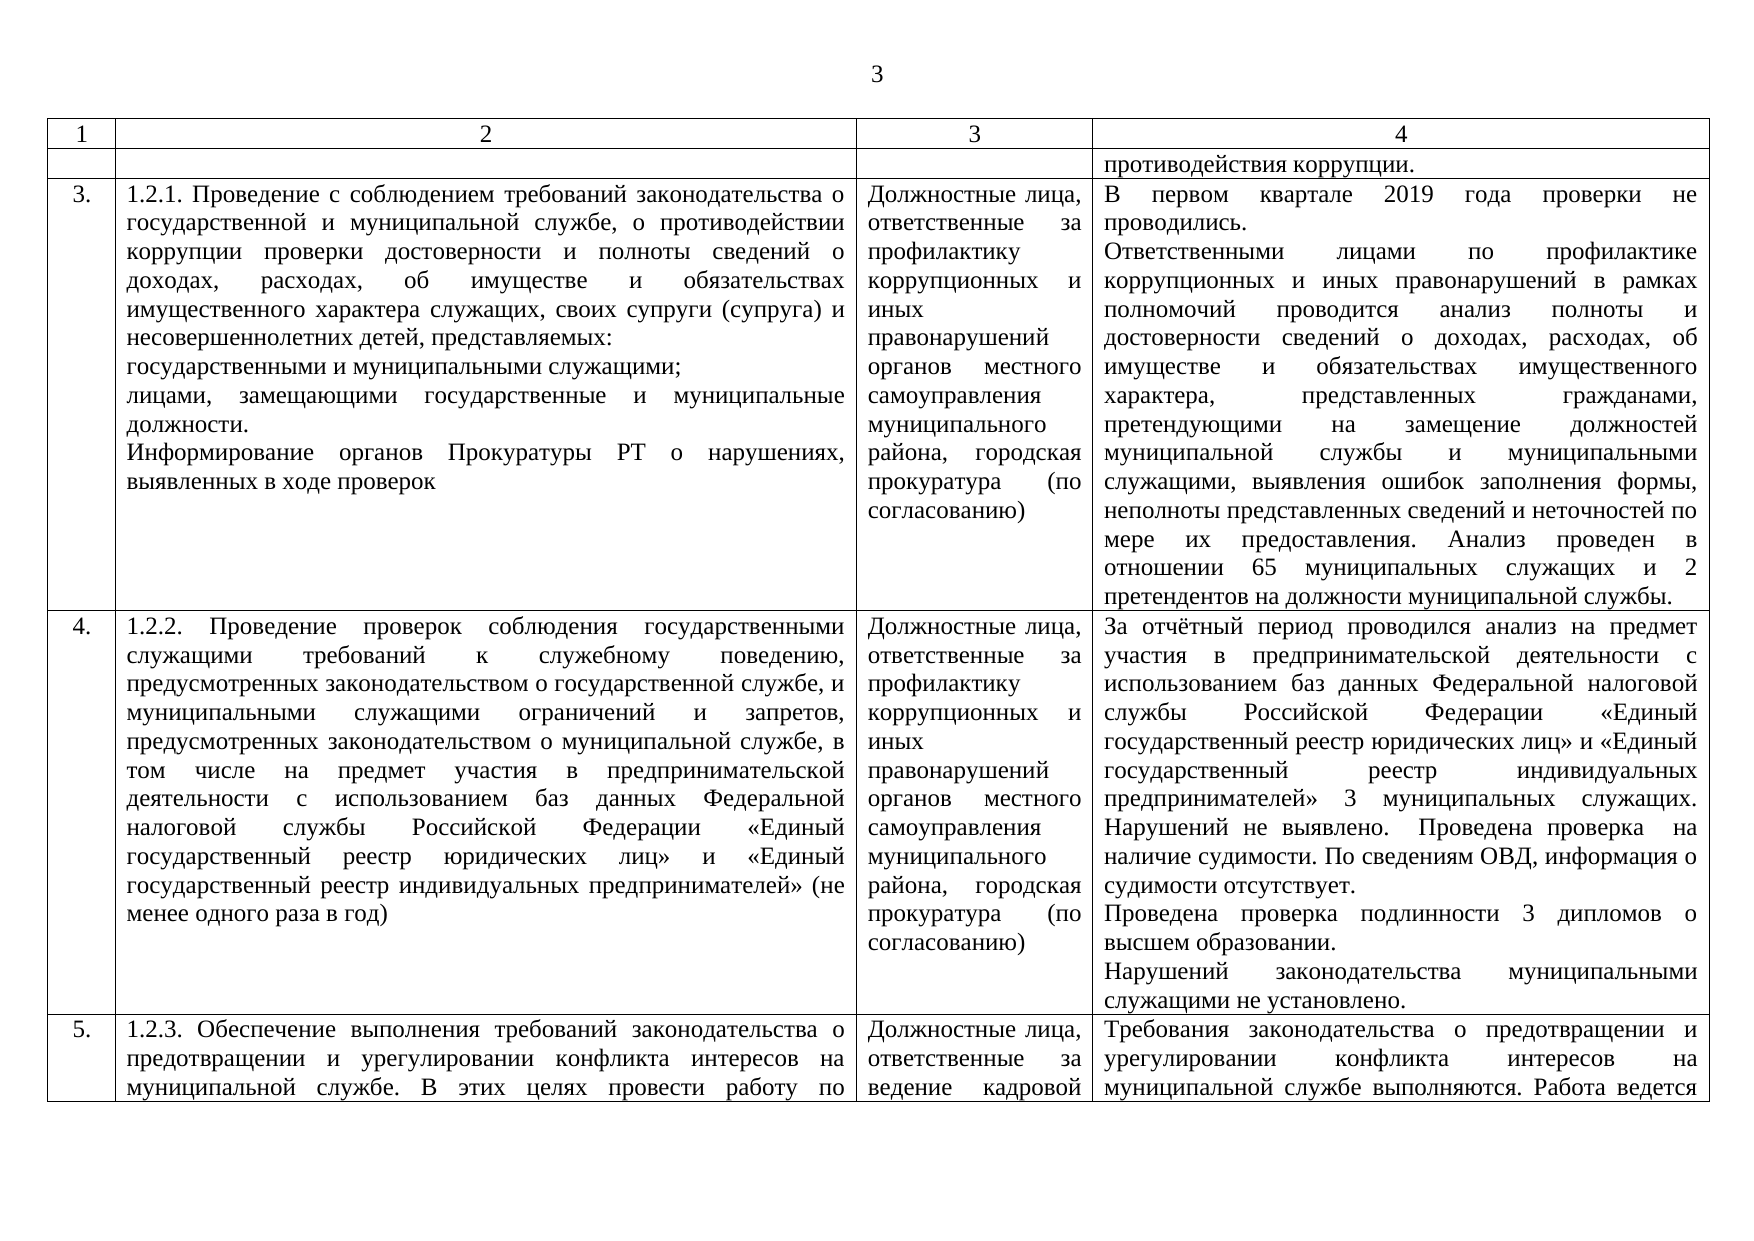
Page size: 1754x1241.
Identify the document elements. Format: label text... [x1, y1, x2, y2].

table_cell В первом квартале 2019 года проверки не проводились. Ответственными лицами по профилактике коррупционных и иных правонарушений в рамках полномочий проводится анализ полноты и достоверности сведений о доходах, расходах, об имуществе и обязательствах имущественного характера, представленных гражданами, претендующими на замещение должностей муниципальной службы и муниципальными служащими, выявления ошибок заполнения формы, неполноты представленных сведений и неточностей по мере их предоставления. Анализ проведен в отношении 65 муниципальных служащих и 2 претендентов на должности муниципальной службы. [1093, 179, 1709, 610]
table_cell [1093, 1015, 1709, 1101]
table_cell Должностные лица, ответственные за профилактику коррупционных и иных правонарушений органов местного самоуправления муниципального района, городская прокуратура (по согласованию) [857, 179, 1092, 610]
table_cell 3. [48, 179, 115, 610]
table_cell 1.2.2. Проведение проверок соблюдения государственными служащими требований к служебному поведению, предусмотренных законодательством о государственной службе, и муниципальными служащими ограничений и запретов, предусмотренных законодательством о муниципальной службе, в том числе на предмет участия в предпринимательской деятельности с использованием баз данных Федеральной налоговой службы Российской Федерации «Единый государственный реестр юридических лиц» и «Единый государственный реестр индивидуальных предпринимателей» (не менее одного раза в год) [116, 611, 856, 1013]
table_cell 1.2.1. Проведение с соблюдением требований законодательства о государственной и муниципальной службе, о противодействии коррупции проверки достоверности и полноты сведений о доходах, расходах, об имуществе и обязательствах имущественного характера служащих, своих супруги (супруга) и несовершеннолетних детей, представляемых: государственными и муниципальными служащими; лицами, замещающими государственные и муниципальные должности. Информирование органов Прокуратуры РТ о нарушениях, выявленных в ходе проверок [116, 179, 856, 610]
table_cell За отчётный период проводился анализ на предмет участия в предпринимательской деятельности с использованием баз данных Федеральной налоговой службы Российской Федерации «Единый государственный реестр юридических лиц» и «Единый государственный реестр индивидуальных предпринимателей» 3 муниципальных служащих. Нарушений не выявлено. Проведена проверка на наличие судимости. По сведениям ОВД, информация о судимости отсутствует. Проведена проверка подлинности 3 дипломов о высшем образовании. Нарушений законодательства муниципальными служащими не установлено. [1093, 611, 1709, 1013]
table_cell 4. [48, 611, 115, 1013]
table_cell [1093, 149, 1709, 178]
table_header 4 [1093, 119, 1709, 148]
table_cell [116, 149, 856, 178]
table_header 1 [48, 119, 115, 148]
table_header 3 [857, 119, 1092, 148]
table_header 2 [116, 119, 856, 148]
table_cell 5. [48, 1015, 115, 1101]
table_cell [116, 1015, 856, 1101]
table_cell 2. [48, 149, 115, 178]
table_cell Должностные лица, ответственные за профилактику коррупционных и иных правонарушений органов местного самоуправления муниципального района, городская прокуратура (по согласованию) [857, 611, 1092, 1013]
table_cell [857, 149, 1092, 178]
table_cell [857, 1015, 1092, 1101]
